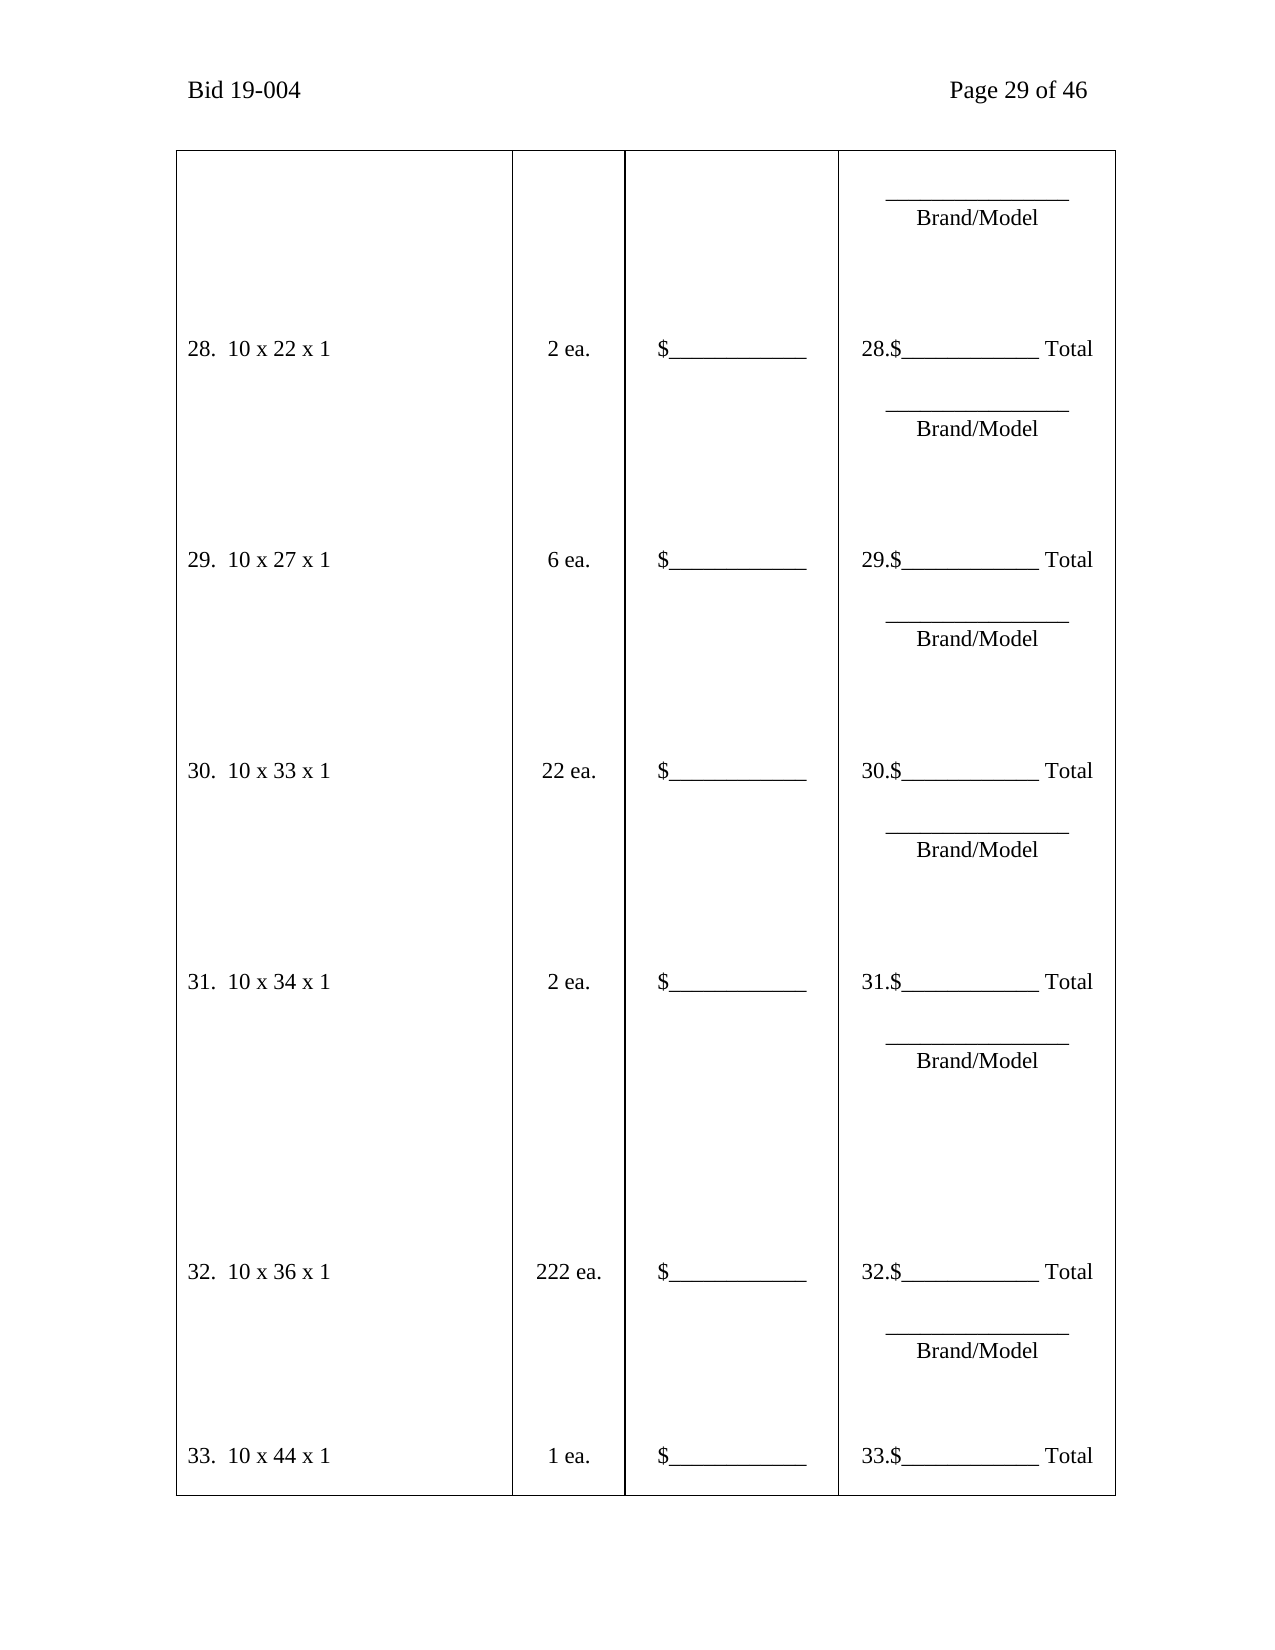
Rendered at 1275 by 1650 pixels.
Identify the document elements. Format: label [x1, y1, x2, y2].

table_cell [626, 151, 838, 1495]
table_cell [513, 151, 624, 1495]
table_cell [177, 151, 512, 1495]
table_cell [839, 151, 1115, 1495]
